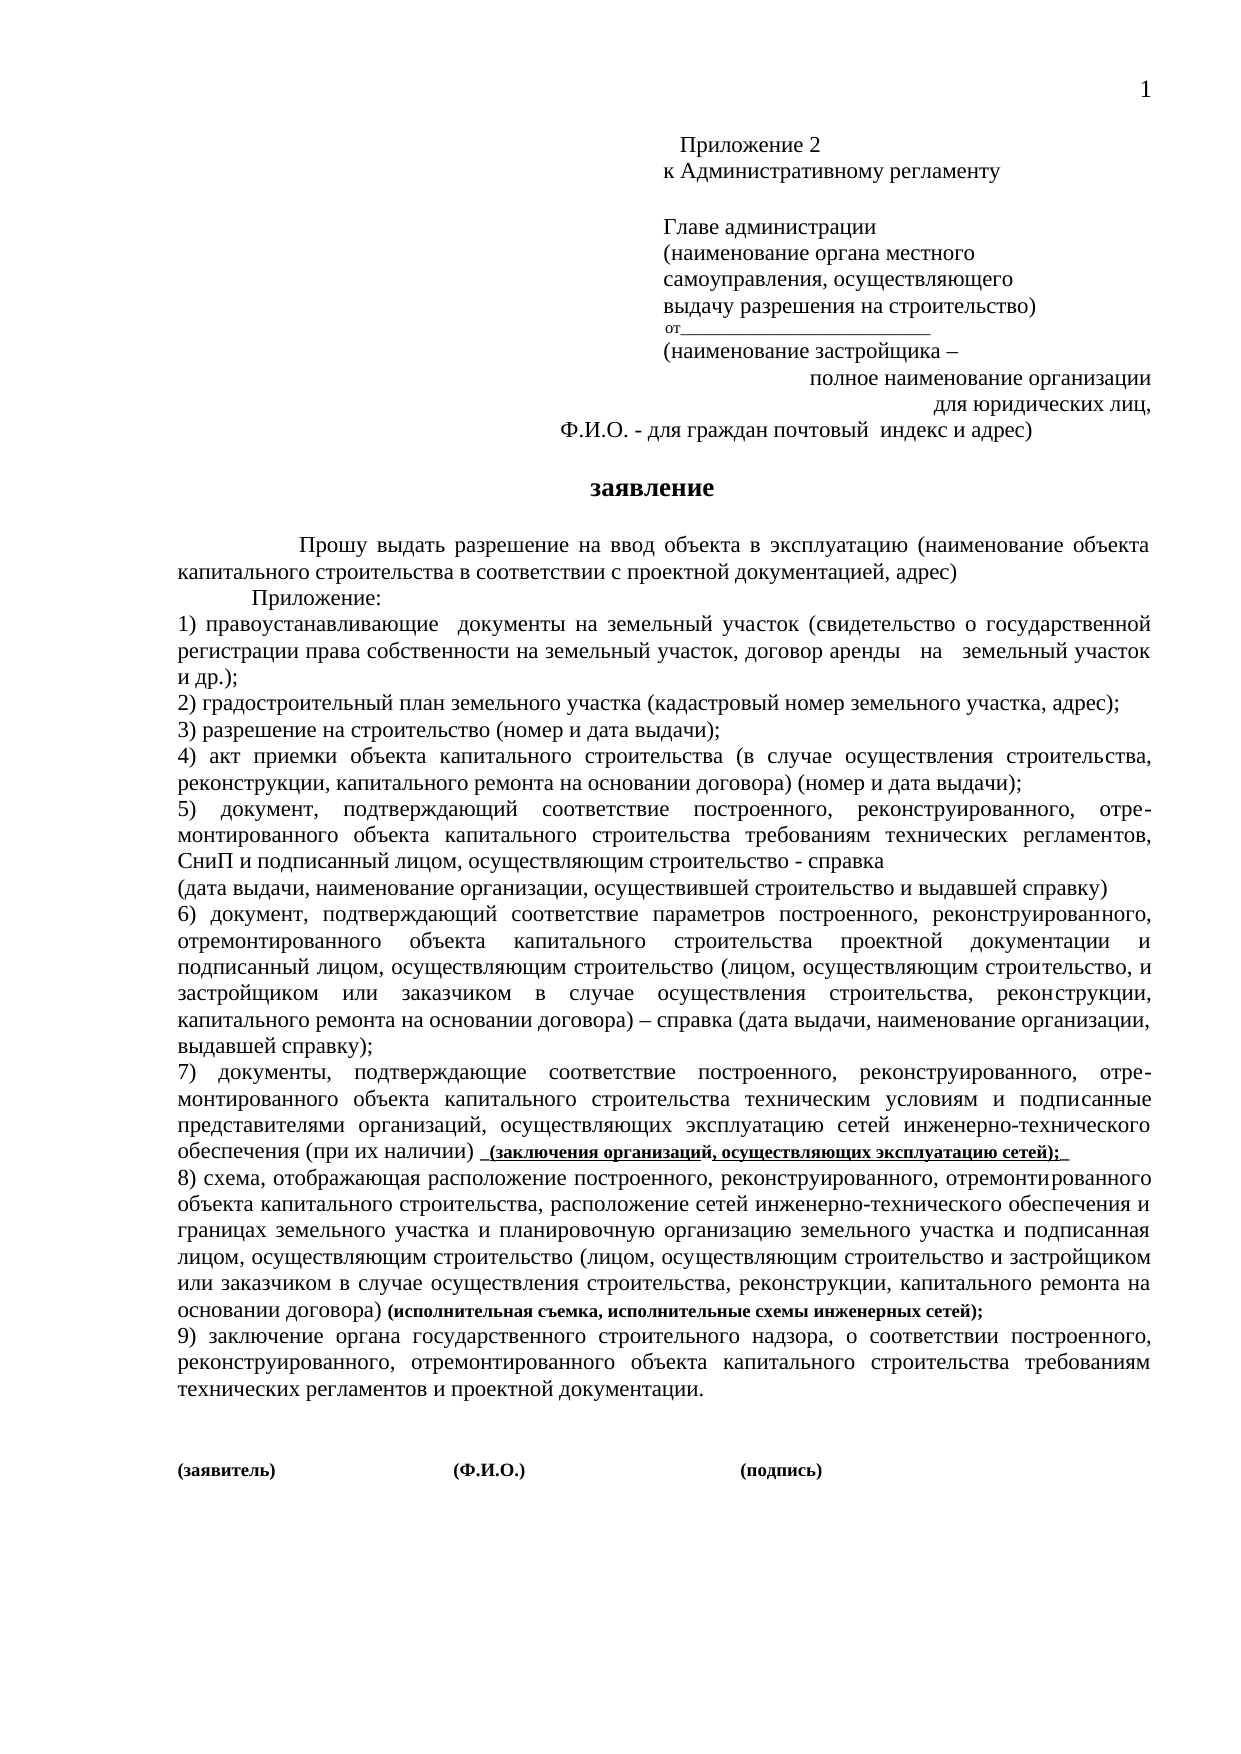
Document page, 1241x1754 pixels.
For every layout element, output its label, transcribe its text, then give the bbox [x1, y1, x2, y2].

text (наименование органа местного [177, 239, 1152, 265]
text 8) схема, отображающая расположение построенного, реконструированного, отремонтированного объекта капитального строительства, расположение сетей инженерно-технического обеспечения и границах земельного участка и планировочную организацию земельного участка и подписанная лицом, осуществляющим строительство (лицом, осуществляющим строительство и застройщиком или заказчиком в случае осуществления строительства, реконструкции, капитального ремонта на основании договора) (исполнительная съемка, исполнительные схемы инженерных сетей); [177, 1164, 1152, 1322]
text 1) правоустанавливающие документы на земельный участок (свидетельство о государственной регистрации права собственности на земельный участок, договор аренды на земельный участок и др.); [177, 610, 1152, 689]
text 7) документы, подтверждающие соответствие построенного, реконструированного, отремонтированного объекта капитального строительства техническим условиям и подписанные представителями организаций, осуществляющих эксплуатацию сетей инженерно-технического обеспечения (при их наличии) _(заключения организаций, осуществляющих эксплуатацию сетей);_ [177, 1058, 1152, 1164]
text 6) документ, подтверждающий соответствие параметров построенного, реконструированного, отремонтированного объекта капитального строительства проектной документации и подписанный лицом, осуществляющим строительство (лицом, осуществляющим строительство, и застройщиком или заказчиком в случае осуществления строительства, реконструкции, капитального ремонта на основании договора) – справка (дата выдачи, наименование организации, выдавшей справку); [177, 900, 1152, 1058]
text Ф.И.О. - для граждан почтовый индекс и адрес) [177, 416, 1152, 443]
text Приложение: [177, 584, 1152, 610]
text 9) заключение органа государственного строительного надзора, о соответствии построенного, реконструированного, отремонтированного объекта капитального строительства требованиям технических регламентов и проектной документации. [177, 1322, 1152, 1401]
text выдачу разрешения на строительство) [177, 292, 1152, 318]
text Прошу выдать разрешение на ввод объекта в эксплуатацию (наименование объекта капитального строительства в соответствии с проектной документацией, адрес) [177, 531, 1152, 584]
text Главе администрации [177, 213, 1152, 239]
text полное наименование организации для юридических лиц, [177, 364, 1152, 416]
text 3) разрешение на строительство (номер и дата выдачи); [177, 716, 1152, 742]
text 5) документ, подтверждающий соответствие построенного, реконструированного, отремонтированного объекта капитального строительства требованиям технических регламентов, СниП и подписанный лицом, осуществляющим строительство - справка [177, 795, 1152, 874]
text от______________________________ [177, 318, 1152, 337]
text Приложение 2 [177, 131, 1152, 158]
text самоуправления, осуществляющего [177, 265, 1152, 292]
text 2) градостроительный план земельного участка (кадастровый номер земельного участка, адрес); [177, 689, 1152, 716]
text (заявитель) (Ф.И.О.) (подпись) [177, 1458, 1152, 1480]
text 4) акт приемки объекта капитального строительства (в случае осуществления строительства, реконструкции, капитального ремонта на основании договора) (номер и дата выдачи); [177, 742, 1152, 795]
text (дата выдачи, наименование организации, осуществившей строительство и выдавшей справку) [177, 874, 1152, 900]
text к Административному регламенту [177, 158, 1152, 184]
text заявление [177, 471, 1152, 503]
text (наименование застройщика – [177, 337, 1152, 364]
